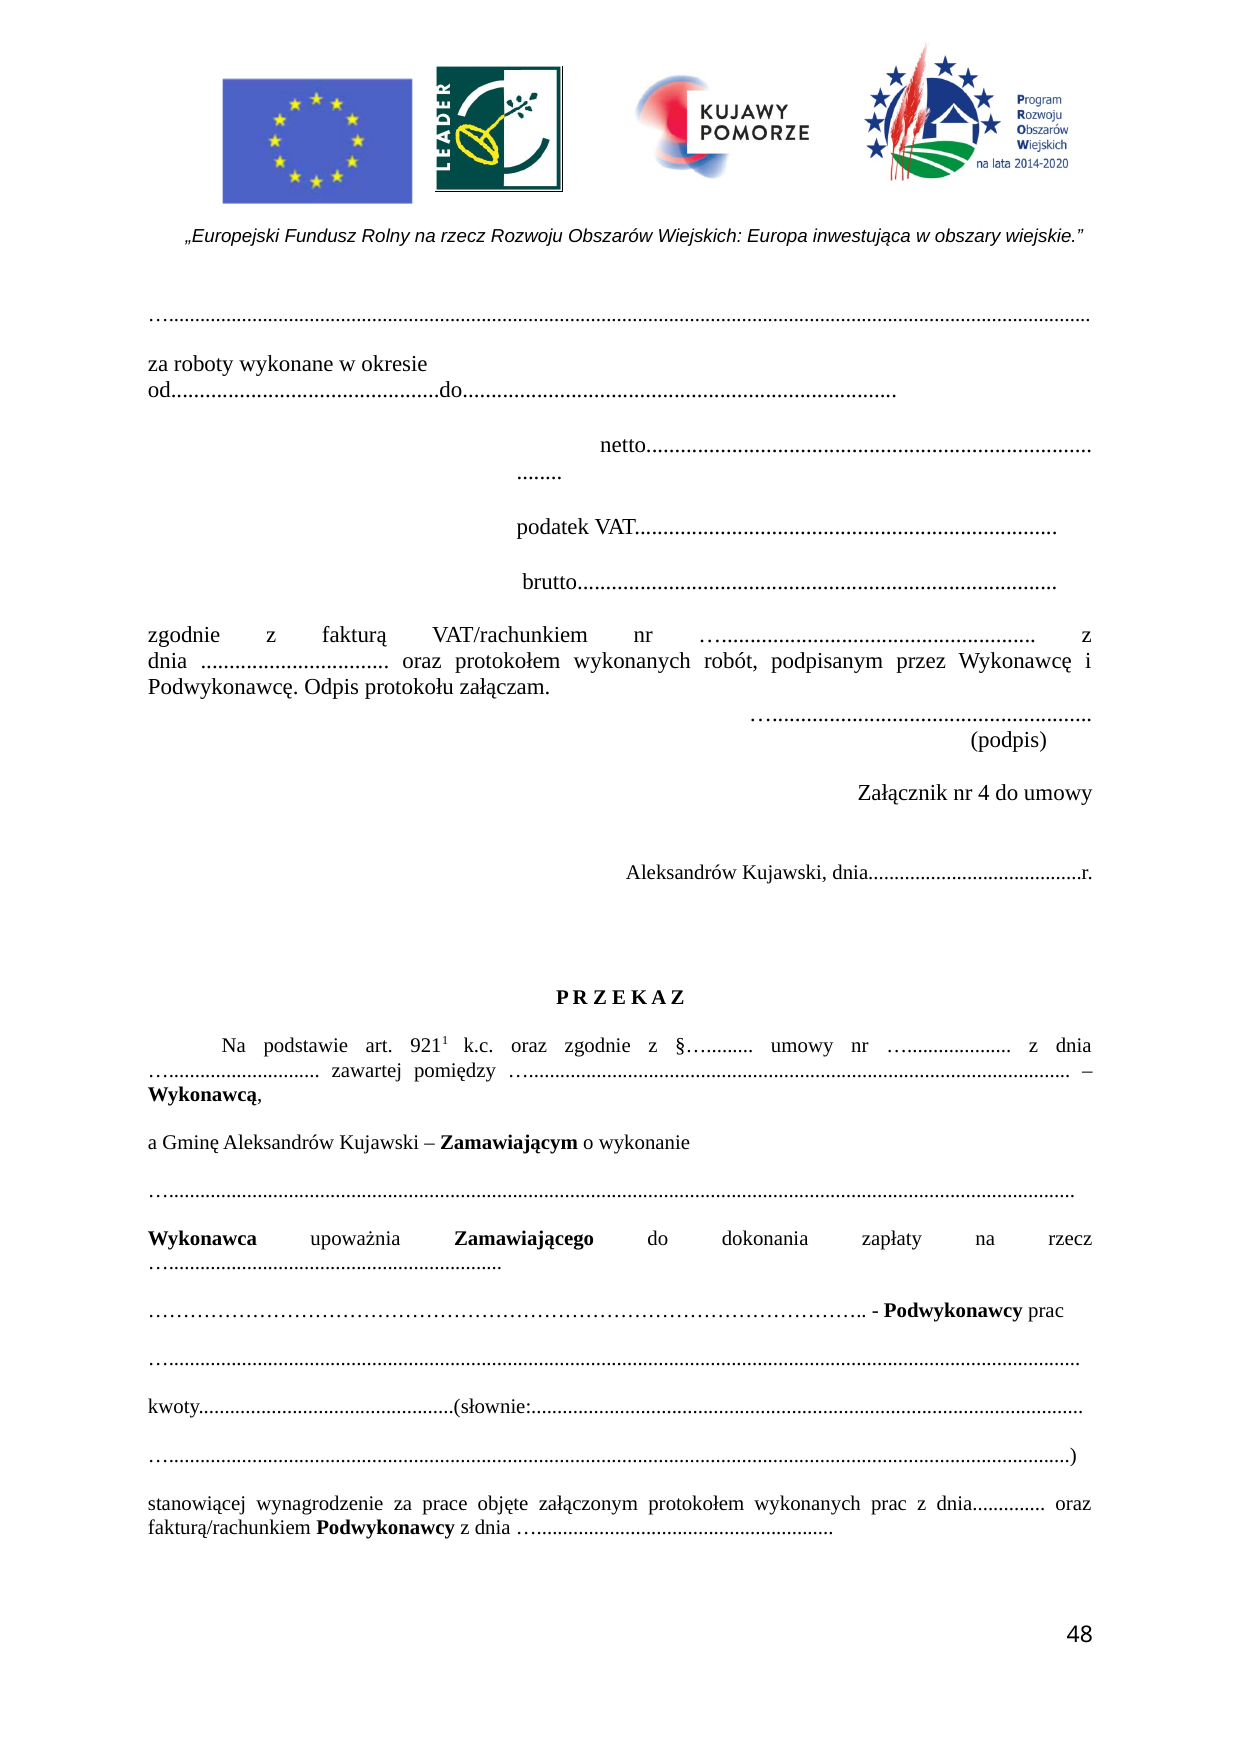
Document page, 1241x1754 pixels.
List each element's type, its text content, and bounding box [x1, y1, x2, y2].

text a Gminę Aleksandrów Kujawski – Zamawiającym o wykonanie [148, 1130, 1093, 1154]
picture [855, 34, 1085, 194]
text Wykonawca upoważnia Zamawiającego do dokonania zapłaty na rzecz …................................................................ [148, 1226, 1093, 1274]
picture [435, 66, 563, 192]
text P R Z E K A Z [148, 985, 1093, 1009]
text stanowiącej wynagrodzenie za prace objęte załączonym protokołem wykonanych prac z dnia.............. oraz fakturą/rachunkiem Podwykonawcy z dnia …......................................................... [148, 1491, 1093, 1539]
text netto...................................................................................... [516, 431, 1093, 484]
text Załącznik nr 4 do umowy [148, 779, 1093, 805]
text ….............................................................................................................................................................................. [148, 1178, 1093, 1202]
text zgodnie z fakturą VAT/rachunkiem nr …....................................................... z dnia ................................. oraz protokołem wykonanych robót, podpisanym przez Wykonawcę i Podwykonawcę. Odpis protokołu załączam. [148, 621, 1093, 700]
text kwoty.................................................(słownie:.......................................................................................................... [148, 1394, 1093, 1418]
text …........................................................ [148, 700, 1093, 726]
text …................................................................................................................................................................................. [148, 302, 1093, 326]
text Na podstawie art. 9211 k.c. oraz zgodnie z §…......... umowy nr ….................... z dnia …............................. zawartej pomiędzy …........................................................................................................ – Wykonawcą, [148, 1033, 1093, 1106]
picture [214, 78, 434, 216]
text ………………………………………………………………………………………….. - Podwykonawcy prac [148, 1298, 1093, 1322]
text podatek VAT.......................................................................... [516, 513, 1093, 539]
text ….............................................................................................................................................................................) [148, 1442, 1093, 1467]
text …............................................................................................................................................................................... [148, 1346, 1093, 1370]
text (podpis) [148, 726, 1093, 752]
text Aleksandrów Kujawski, dnia.........................................r. [148, 860, 1093, 884]
text brutto.................................................................................... [516, 568, 1093, 594]
text za roboty wykonane w okresie od...............................................do............................................................................ [148, 350, 1093, 403]
